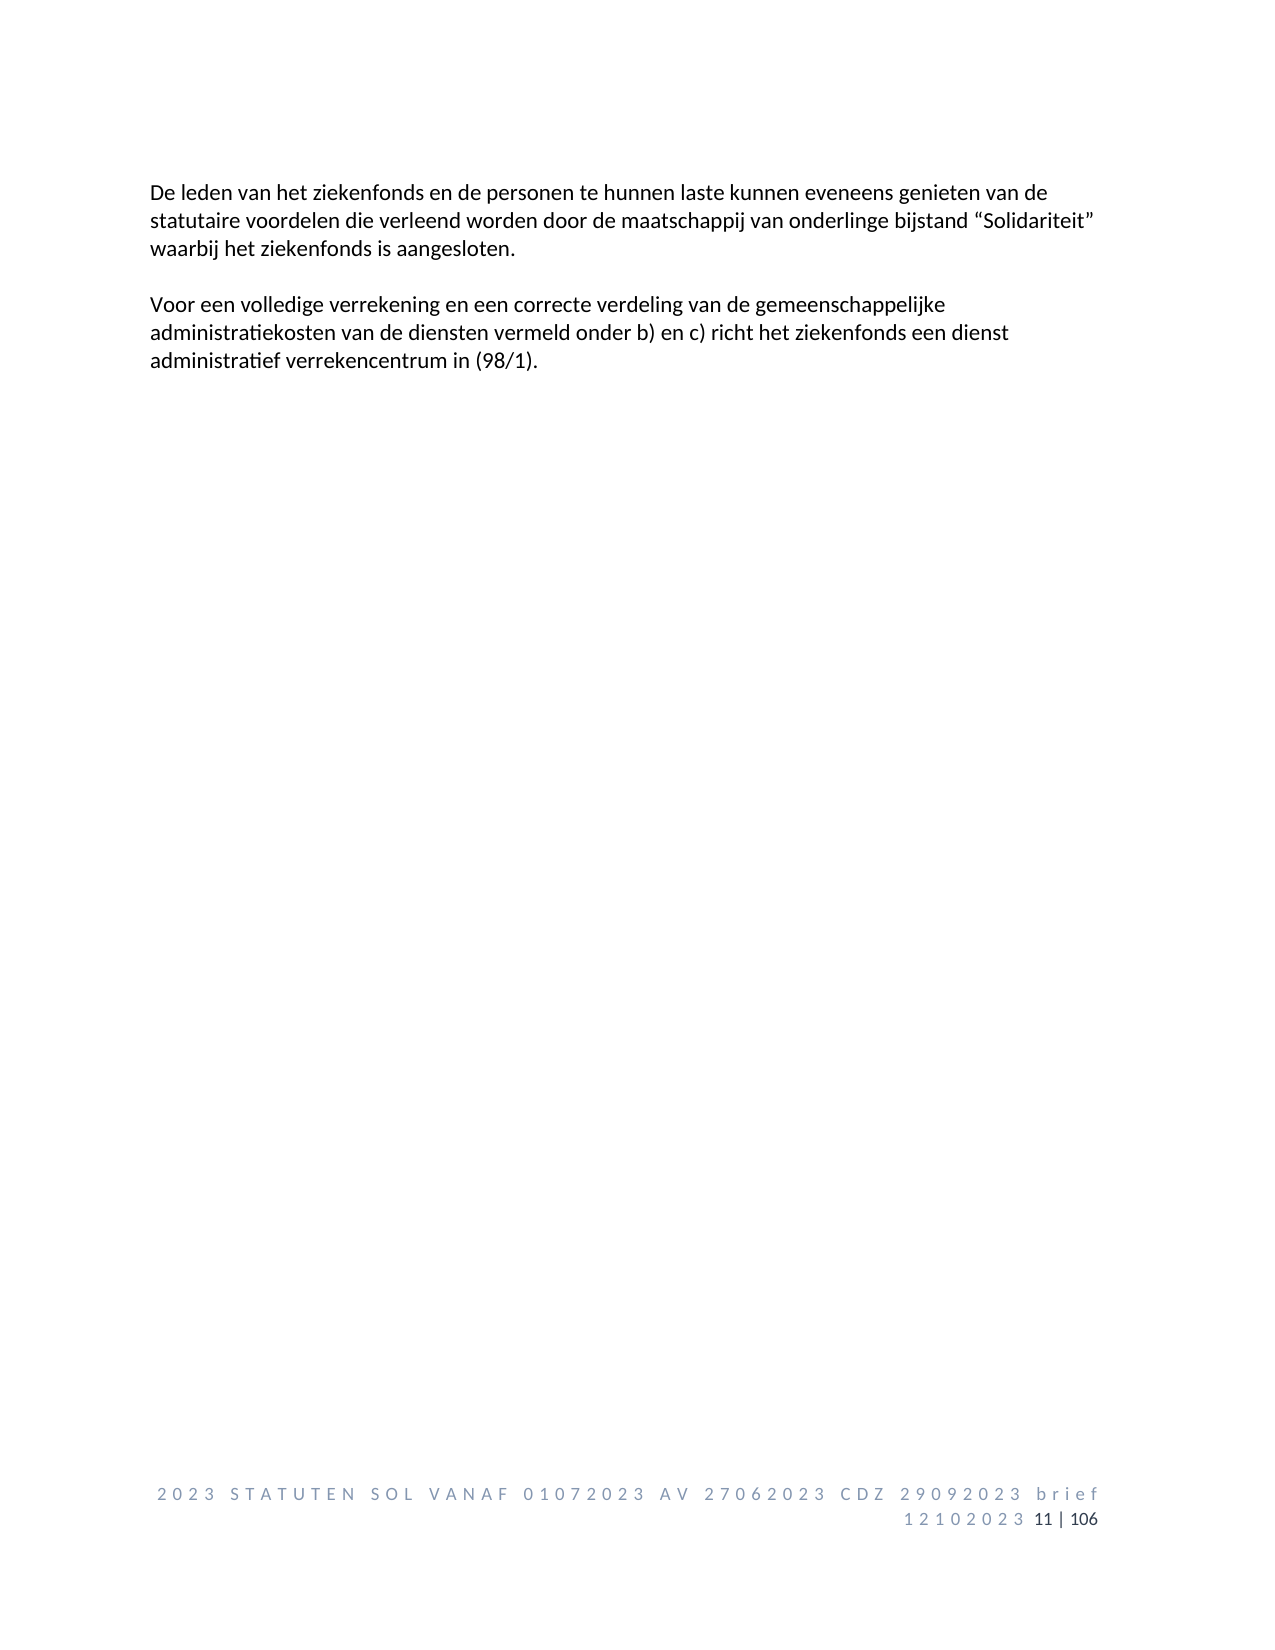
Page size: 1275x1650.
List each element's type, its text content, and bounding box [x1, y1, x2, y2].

text Voor een volledige verrekening en een correcte verdeling van de gemeenschappelijke administratiekosten van de diensten vermeld onder b) en c) richt het ziekenfonds een dienst administratief verrekencentrum in (98/1). [150, 290, 1125, 374]
text De leden van het ziekenfonds en de personen te hunnen laste kunnen eveneens genieten van de statutaire voordelen die verleend worden door de maatschappij van onderlinge bijstand “Solidariteit” waarbij het ziekenfonds is aangesloten. [150, 178, 1125, 262]
